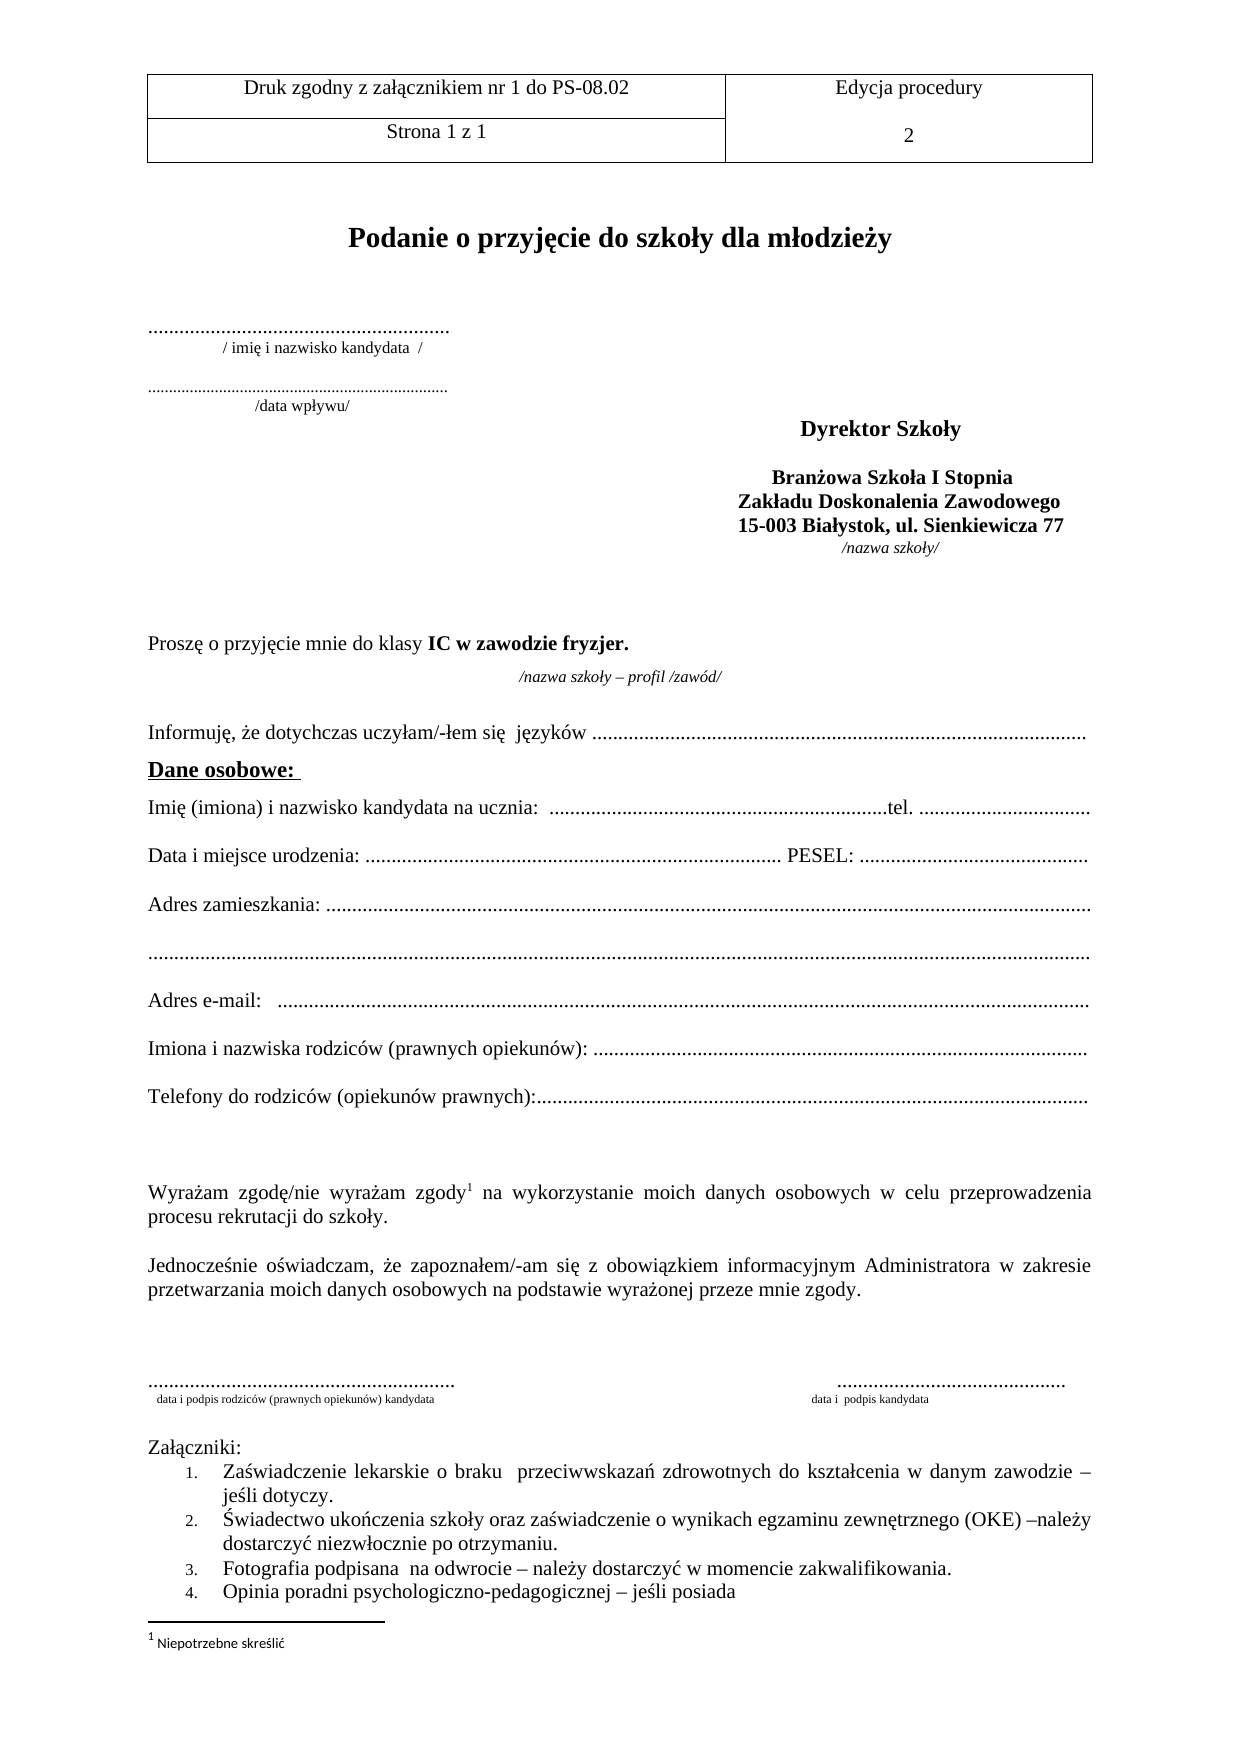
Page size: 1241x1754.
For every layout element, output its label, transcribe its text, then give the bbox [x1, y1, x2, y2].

list Zaświadczenie lekarskie o braku przeciwwskazań zdrowotnych do kształcenia w danym zawodzie – jeśli dotyczy. [185, 1459, 1092, 1507]
text /data wpływu/ [148, 396, 1092, 415]
text /nazwa szkoły/ [590, 537, 1092, 585]
text Adres zamieszkania: ................................................................................................................................................... [148, 892, 1092, 916]
text Zakładu Doskonalenia Zawodowego [148, 489, 1092, 513]
text 15-003 Białystok, ul. Sienkiewicza 77 [148, 513, 1092, 537]
text Branżowa Szkoła I Stopnia [148, 441, 1092, 489]
text Wyrażam zgodę/nie wyrażam zgody na wykorzystanie moich danych osobowych w celu przeprowadzenia procesu rekrutacji do szkoły. [148, 1180, 1092, 1228]
list Fotografia podpisana na odwrocie – należy dostarczyć w momencie zakwalifikowania. [185, 1555, 1092, 1579]
list Opinia poradni psychologiczno-pedagogicznej – jeśli posiada [185, 1579, 1092, 1603]
text ..................................................................................................................................................................................... [148, 940, 1092, 964]
text Dyrektor Szkoły [148, 415, 1092, 441]
list Świadectwo ukończenia szkoły oraz zaświadczenie o wynikach egzaminu zewnętrznego (OKE) –należy dostarczyć niezwłocznie po otrzymaniu. [185, 1507, 1092, 1555]
text Załączniki: [148, 1435, 1092, 1459]
text Imiona i nazwiska rodziców (prawnych opiekunów): ............................................................................................... Telefony do rodziców (opiekunów prawnych):.......................................................................................................... [148, 1036, 1092, 1156]
subtitle Dane osobowe: [148, 756, 1092, 782]
list Jednocześnie oświadczam, że zapoznałem/-am się z obowiązkiem informacyjnym Administratora w zakresie przetwarzania moich danych osobowych na podstawie wyrażonej przeze mnie zgody. [148, 1252, 1092, 1301]
text Data i miejsce urodzenia: ................................................................................ PESEL: ............................................ [148, 843, 1092, 867]
text Proszę o przyjęcie mnie do klasy IC w zawodzie fryzjer. [148, 631, 1092, 655]
text .......................................................... [148, 314, 1092, 338]
text Adres e-mail: ............................................................................................................................................................ [148, 988, 1092, 1012]
text ........................................................................ [148, 376, 1092, 396]
text Informuję, że dotychczas uczyłam/-łem się języków ............................................................................................... [148, 720, 1092, 744]
text Imię (imiona) i nazwisko kandydata na ucznia: .................................................................tel. ................................. [148, 795, 1092, 819]
text / imię i nazwisko kandydata / [148, 338, 1092, 357]
text /nazwa szkoły – profil /zawód/ [148, 667, 1092, 686]
text data i podpis rodziców (prawnych opiekunów) kandydata data i podpis kandydata [148, 1392, 1092, 1416]
text ........................................................... ............................................ [148, 1368, 1092, 1392]
